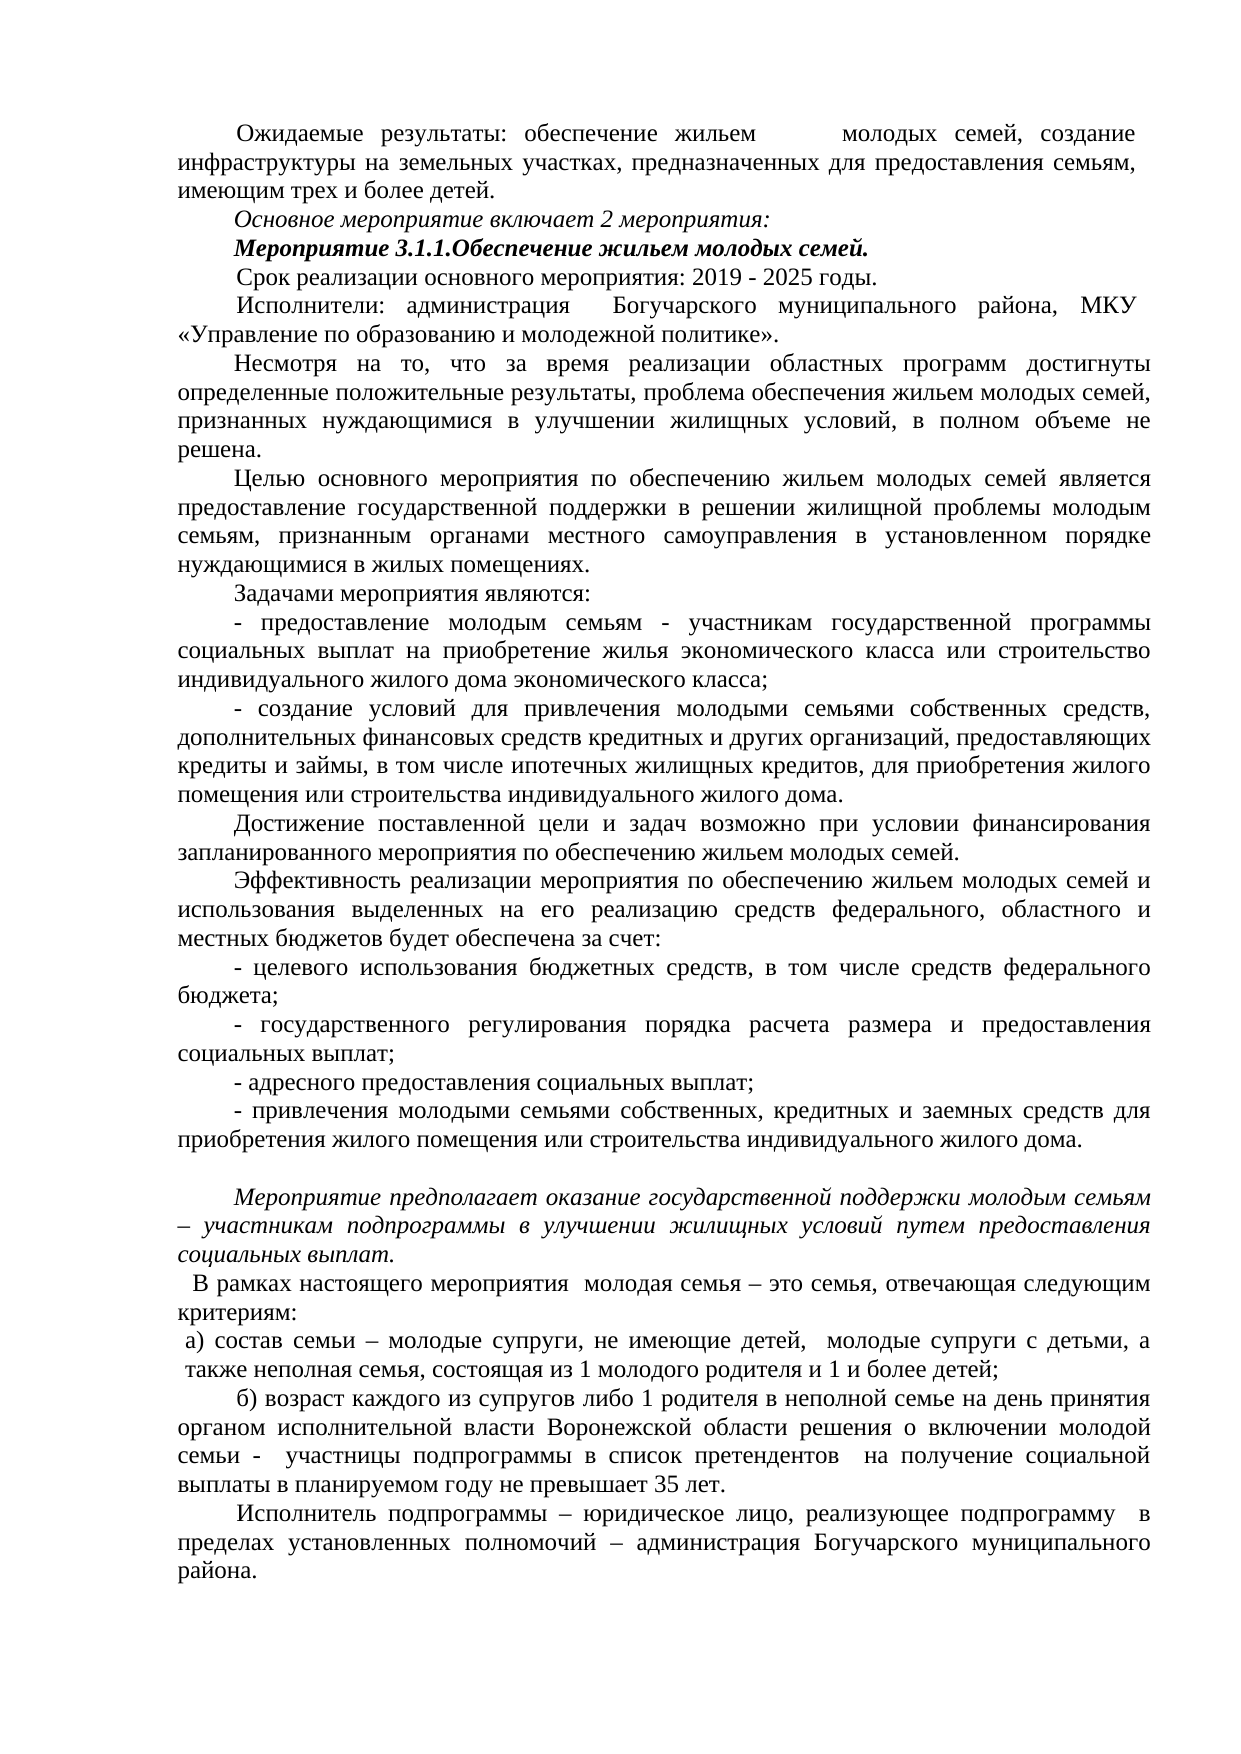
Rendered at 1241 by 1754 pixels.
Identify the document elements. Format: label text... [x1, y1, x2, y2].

text Несмотря на то, что за время реализации областных программ достигнуты определенные положительные результаты, проблема обеспечения жильем молодых семей, признанных нуждающимися в улучшении жилищных условий, в полном объеме не решена. [177, 348, 1152, 463]
text - целевого использования бюджетных средств, в том числе средств федерального бюджета; [177, 952, 1152, 1009]
text Исполнитель подпрограммы – юридическое лицо, реализующее подпрограмму в пределах установленных полномочий – администрация Богучарского муниципального района. [177, 1498, 1152, 1584]
text Ожидаемые результаты: обеспечение жильем молодых семей, создание инфраструктуры на земельных участках, предназначенных для предоставления семьям, имеющим трех и более детей. [177, 118, 1137, 204]
text Основное мероприятие включает 2 мероприятия: [177, 204, 1152, 233]
text Срок реализации основного мероприятия: 2019 - 2025 годы. [177, 262, 1137, 291]
text Исполнители: администрация Богучарского муниципального района, МКУ «Управление по образованию и молодежной политике». [177, 291, 1137, 348]
text - предоставление молодым семьям - участникам государственной программы социальных выплат на приобретение жилья экономического класса или строительство индивидуального жилого дома экономического класса; [177, 607, 1152, 693]
text Задачами мероприятия являются: [177, 578, 1152, 607]
text - создание условий для привлечения молодыми семьями собственных средств, дополнительных финансовых средств кредитных и других организаций, предоставляющих кредиты и займы, в том числе ипотечных жилищных кредитов, для приобретения жилого помещения или строительства индивидуального жилого дома. [177, 693, 1152, 808]
text - привлечения молодыми семьями собственных, кредитных и заемных средств для приобретения жилого помещения или строительства индивидуального жилого дома. [177, 1096, 1152, 1153]
text Мероприятие 3.1.1.Обеспечение жильем молодых семей. [177, 233, 1152, 262]
text - государственного регулирования порядка расчета размера и предоставления социальных выплат; [177, 1009, 1152, 1067]
text а) состав семьи – молодые супруги, не имеющие детей, молодые супруги с детьми, а также неполная семья, состоящая из 1 молодого родителя и 1 и более детей; [185, 1326, 1152, 1383]
text б) возраст каждого из супругов либо 1 родителя в неполной семье на день принятия органом исполнительной власти Воронежской области решения о включении молодой семьи - участницы подпрограммы в список претендентов на получение социальной выплаты в планируемом году не превышает 35 лет. [177, 1383, 1152, 1498]
text Достижение поставленной цели и задач возможно при условии финансирования запланированного мероприятия по обеспечению жильем молодых семей. [177, 808, 1152, 866]
text Мероприятие предполагает оказание государственной поддержки молодым семьям – участникам подпрограммы в улучшении жилищных условий путем предоставления социальных выплат. [177, 1182, 1152, 1268]
text В рамках настоящего мероприятия молодая семья – это семья, отвечающая следующим критериям: [177, 1268, 1152, 1326]
text Эффективность реализации мероприятия по обеспечению жильем молодых семей и использования выделенных на его реализацию средств федерального, областного и местных бюджетов будет обеспечена за счет: [177, 866, 1152, 952]
text Целью основного мероприятия по обеспечению жильем молодых семей является предоставление государственной поддержки в решении жилищной проблемы молодым семьям, признанным органами местного самоуправления в установленном порядке нуждающимися в жилых помещениях. [177, 463, 1152, 578]
text - адресного предоставления социальных выплат; [177, 1067, 1152, 1096]
